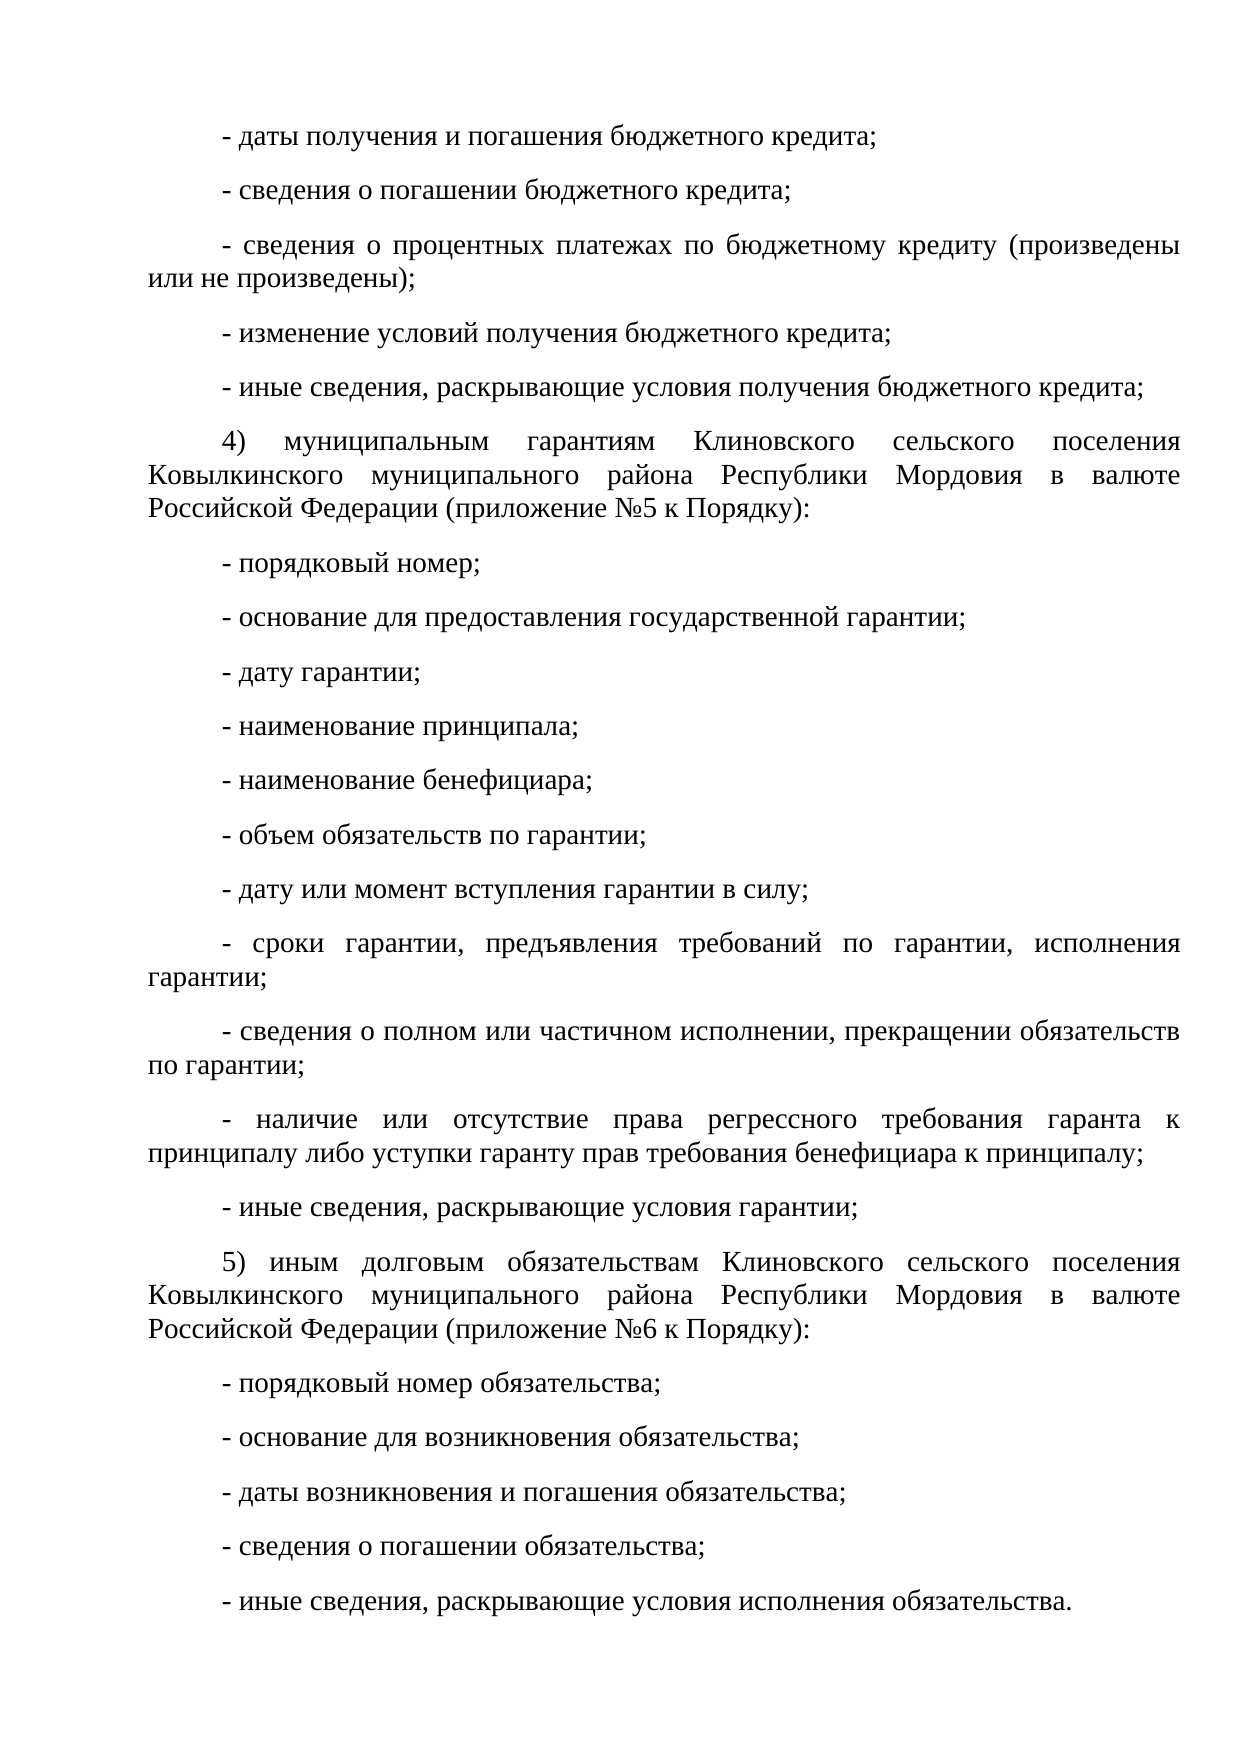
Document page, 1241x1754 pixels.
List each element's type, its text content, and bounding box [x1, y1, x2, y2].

text - сроки гарантии, предъявления требований по гарантии, исполнения гарантии; [148, 926, 1181, 993]
text - объем обязательств по гарантии; [148, 817, 1181, 850]
text - основание для возникновения обязательства; [148, 1419, 1181, 1453]
text - даты возникновения и погашения обязательства; [148, 1474, 1181, 1507]
text - наименование принципала; [148, 708, 1181, 742]
text 4) муниципальным гарантиям Клиновского сельского поселения Ковылкинского муниципального района Республики Мордовия в валюте Российской Федерации (приложение №5 к Порядку): [148, 423, 1181, 524]
text - дату гарантии; [148, 654, 1181, 687]
text - иные сведения, раскрывающие условия исполнения обязательства. [148, 1583, 1181, 1616]
text - дату или момент вступления гарантии в силу; [148, 871, 1181, 905]
text - иные сведения, раскрывающие условия получения бюджетного кредита; [148, 369, 1181, 403]
text - сведения о погашении обязательства; [148, 1528, 1181, 1562]
text - сведения о погашении бюджетного кредита; [148, 172, 1181, 206]
text - иные сведения, раскрывающие условия гарантии; [148, 1189, 1181, 1223]
text - наименование бенефициара; [148, 762, 1181, 796]
text - изменение условий получения бюджетного кредита; [148, 315, 1181, 348]
text 5) иным долговым обязательствам Клиновского сельского поселения Ковылкинского муниципального района Республики Мордовия в валюте Российской Федерации (приложение №6 к Порядку): [148, 1244, 1181, 1344]
text - даты получения и погашения бюджетного кредита; [148, 118, 1181, 152]
text - порядковый номер обязательства; [148, 1365, 1181, 1399]
text - сведения о процентных платежах по бюджетному кредиту (произведены или не произведены); [148, 227, 1181, 294]
text - основание для предоставления государственной гарантии; [148, 599, 1181, 633]
text - наличие или отсутствие права регрессного требования гаранта к принципалу либо уступки гаранту прав требования бенефициара к принципалу; [148, 1101, 1181, 1168]
text - сведения о полном или частичном исполнении, прекращении обязательств по гарантии; [148, 1013, 1181, 1081]
text - порядковый номер; [148, 545, 1181, 578]
